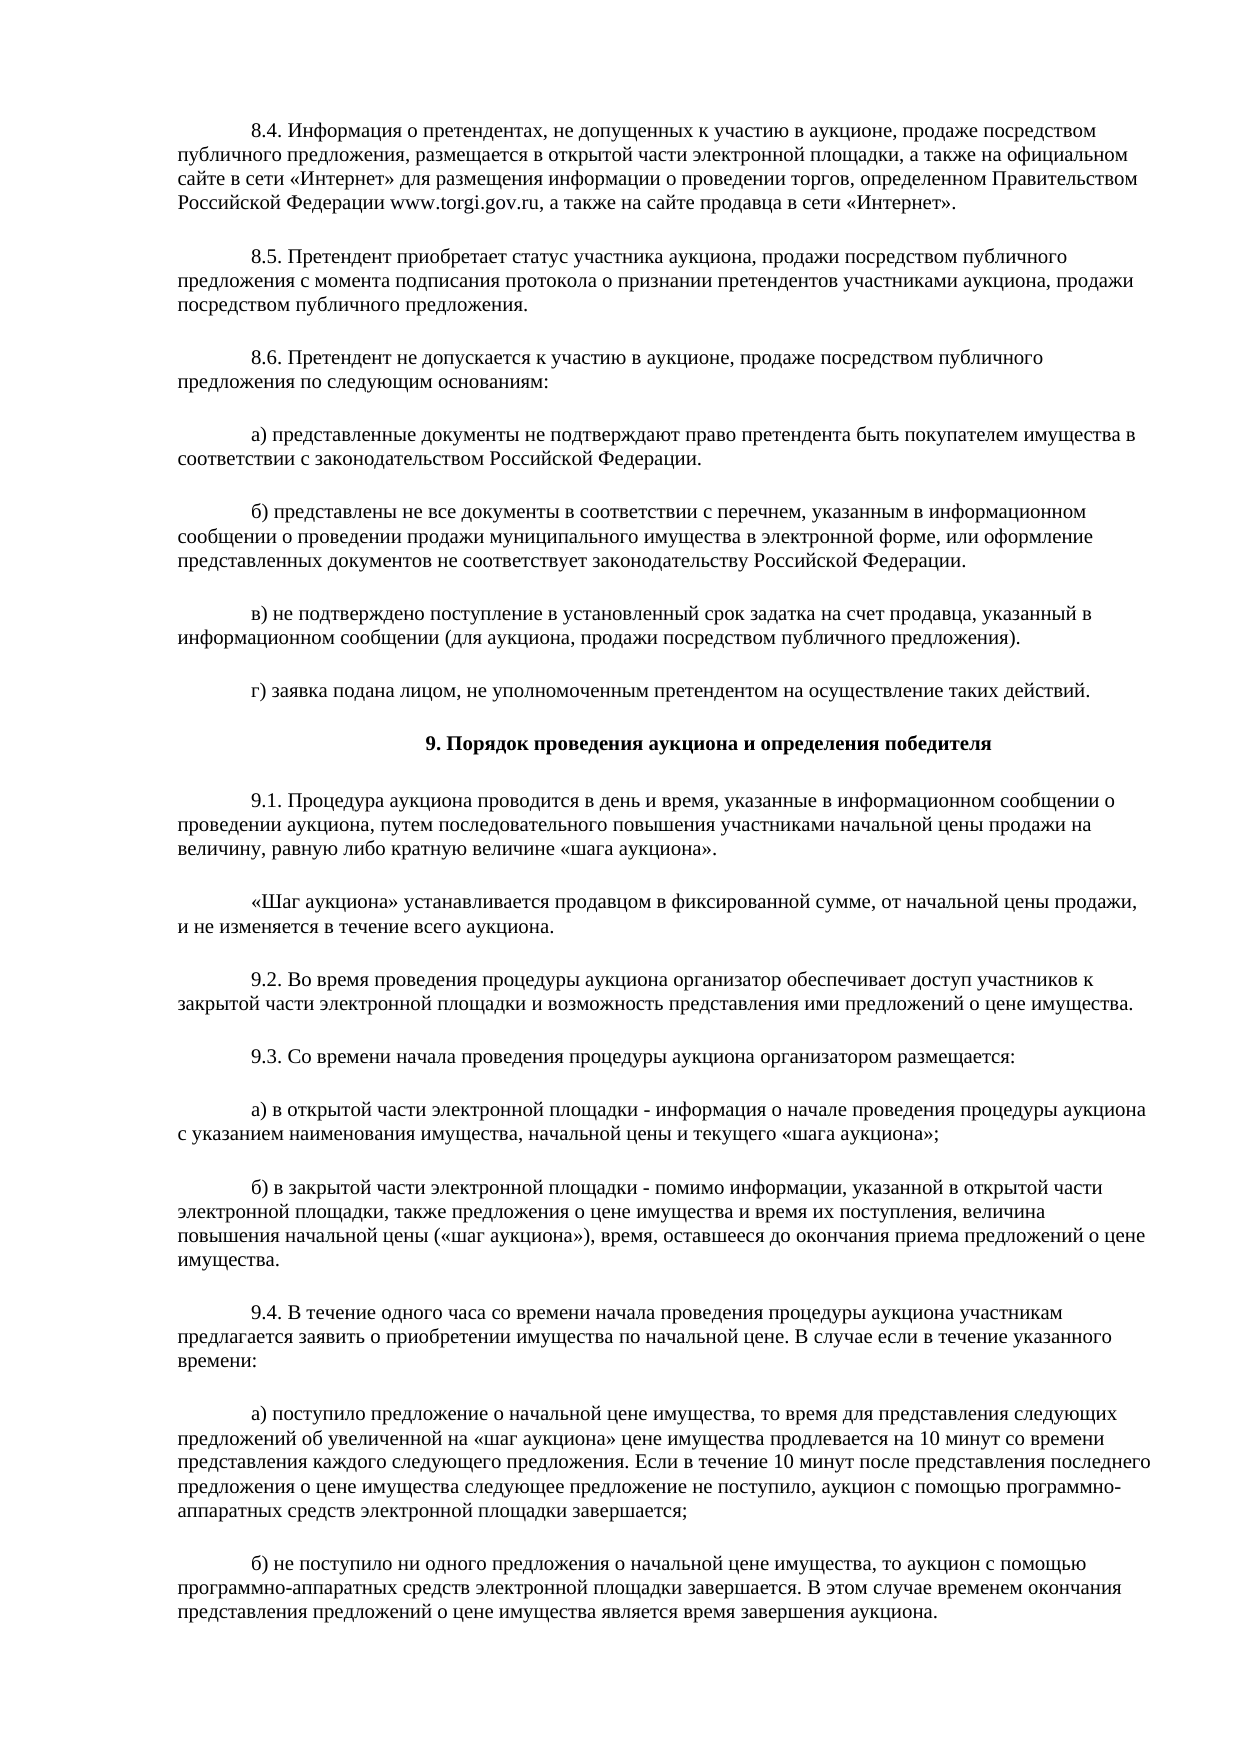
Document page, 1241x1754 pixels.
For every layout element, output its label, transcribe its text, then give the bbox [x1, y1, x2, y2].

text 9.2. Во время проведения процедуры аукциона организатор обеспечивает доступ участников к закрытой части электронной площадки и возможность представления ими предложений о цене имущества. [177, 967, 1152, 1015]
text 9.3. Со времени начала проведения процедуры аукциона организатором размещается: [177, 1044, 1152, 1068]
text 8.5. Претендент приобретает статус участника аукциона, продажи посредством публичного предложения с момента подписания протокола о признании претендентов участниками аукциона, продажи посредством публичного предложения. [177, 243, 1152, 316]
text г) заявка подана лицом, не уполномоченным претендентом на осуществление таких действий. [177, 678, 1152, 702]
text б) не поступило ни одного предложения о начальной цене имущества, то аукцион с помощью программно-аппаратных средств электронной площадки завершается. В этом случае временем окончания представления предложений о цене имущества является время завершения аукциона. [177, 1551, 1152, 1623]
text а) поступило предложение о начальной цене имущества, то время для представления следующих предложений об увеличенной на «шаг аукциона» цене имущества продлевается на 10 минут со времени представления каждого следующего предложения. Если в течение 10 минут после представления последнего предложения о цене имущества следующее предложение не поступило, аукцион с помощью программно-аппаратных средств электронной площадки завершается; [177, 1401, 1152, 1522]
text «Шаг аукциона» устанавливается продавцом в фиксированной сумме, от начальной цены продажи, и не изменяется в течение всего аукциона. [177, 889, 1152, 938]
text в) не подтверждено поступление в установленный срок задатка на счет продавца, указанный в информационном сообщении (для аукциона, продажи посредством публичного предложения). [177, 601, 1152, 649]
text 8.6. Претендент не допускается к участию в аукционе, продаже посредством публичного предложения по следующим основаниям: [177, 345, 1152, 393]
text б) в закрытой части электронной площадки - помимо информации, указанной в открытой части электронной площадки, также предложения о цене имущества и время их поступления, величина повышения начальной цены («шаг аукциона»), время, оставшееся до окончания приема предложений о цене имущества. [177, 1174, 1152, 1271]
text 9. Порядок проведения аукциона и определения победителя [177, 731, 1152, 755]
text 8.4. Информация о претендентах, не допущенных к участию в аукционе, продаже посредством публичного предложения, размещается в открытой части электронной площадки, а также на официальном сайте в сети «Интернет» для размещения информации о проведении торгов, определенном Правительством Российской Федерации www.torgi.gov.ru, а также на сайте продавца в сети «Интернет». [177, 118, 1152, 214]
text а) представленные документы не подтверждают право претендента быть покупателем имущества в соответствии с законодательством Российской Федерации. [177, 422, 1152, 470]
text б) представлены не все документы в соответствии с перечнем, указанным в информационном сообщении о проведении продажи муниципального имущества в электронной форме, или оформление представленных документов не соответствует законодательству Российской Федерации. [177, 499, 1152, 572]
text 9.4. В течение одного часа со времени начала проведения процедуры аукциона участникам предлагается заявить о приобретении имущества по начальной цене. В случае если в течение указанного времени: [177, 1300, 1152, 1372]
text а) в открытой части электронной площадки - информация о начале проведения процедуры аукциона с указанием наименования имущества, начальной цены и текущего «шага аукциона»; [177, 1097, 1152, 1145]
text 9.1. Процедура аукциона проводится в день и время, указанные в информационном сообщении о проведении аукциона, путем последовательного повышения участниками начальной цены продажи на величину, равную либо кратную величине «шага аукциона». [177, 788, 1152, 860]
